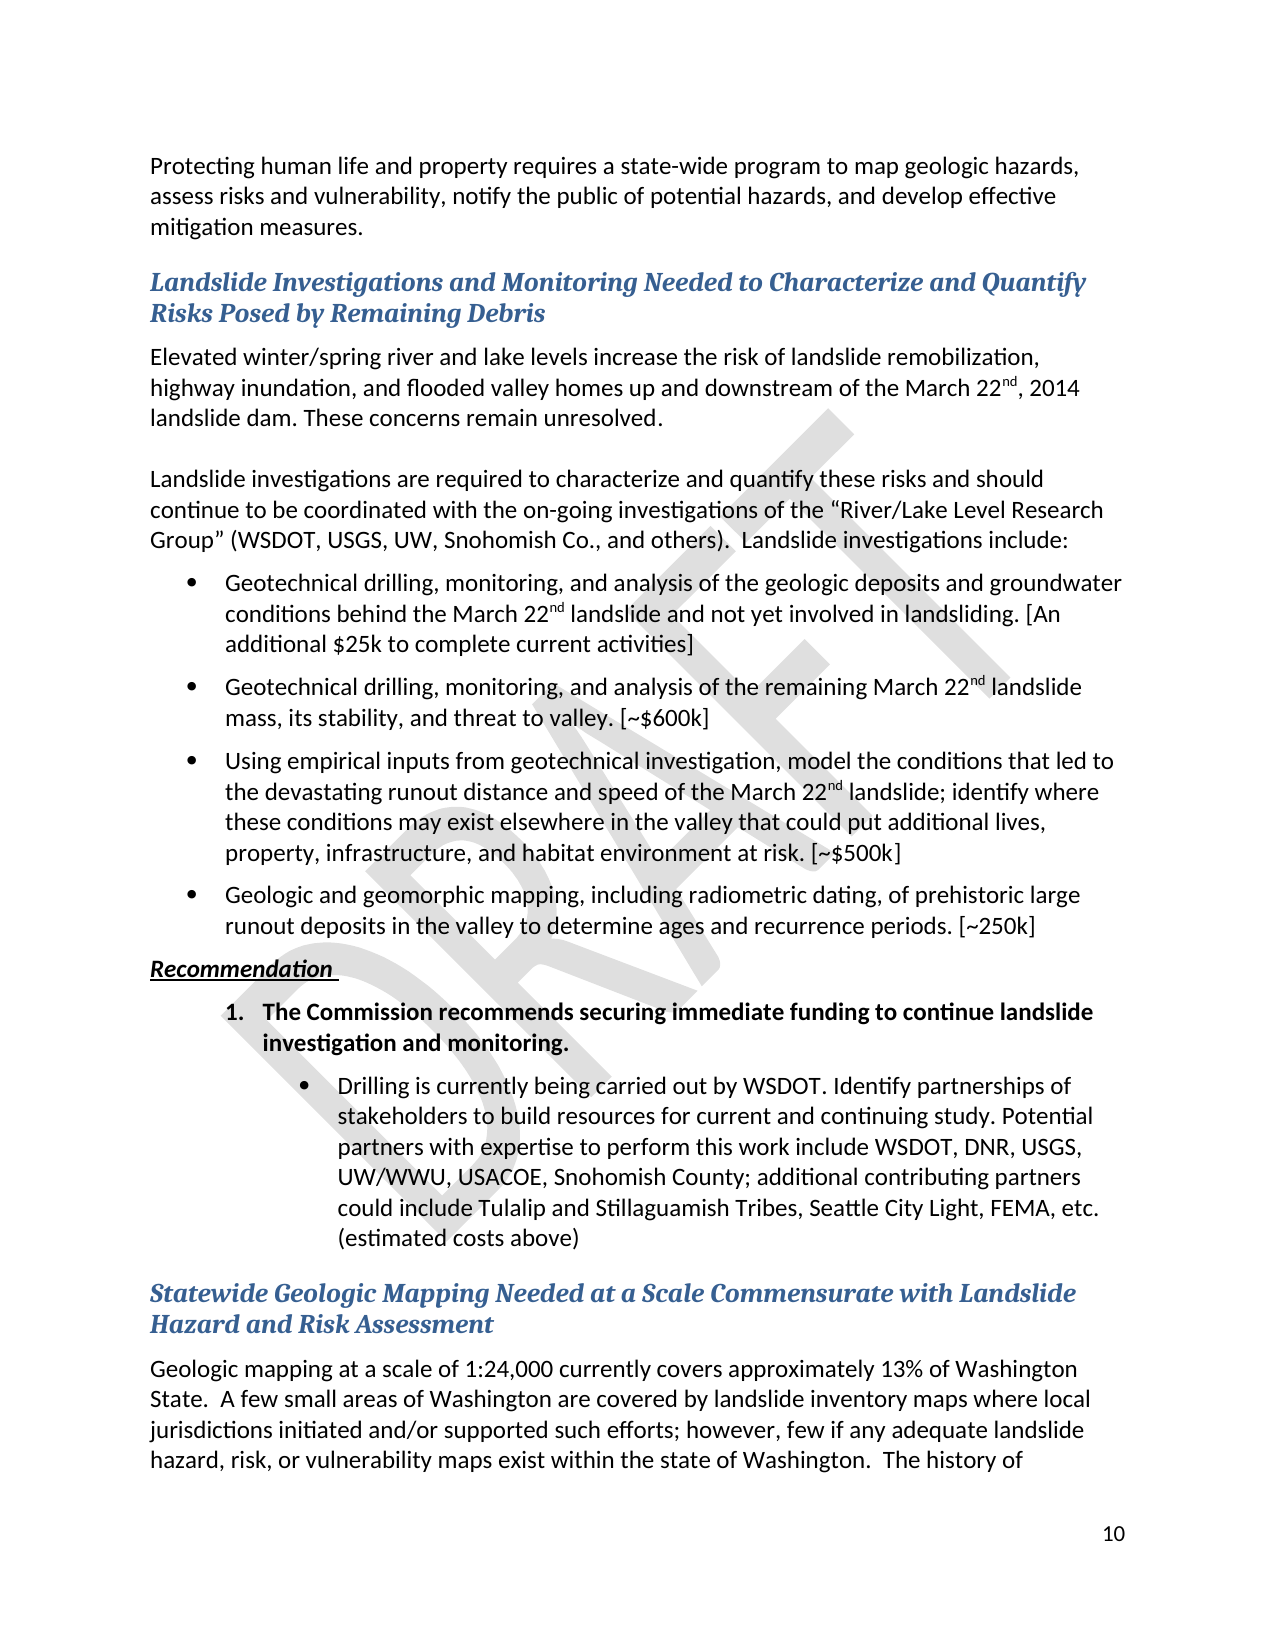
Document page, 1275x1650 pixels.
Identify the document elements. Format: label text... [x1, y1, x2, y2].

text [150, 1353, 1125, 1475]
list Using empirical inputs from geotechnical investigation, model the conditions that led to the devastating runout distance and speed of the March 22nd landslide; identify where these conditions may exist elsewhere in the valley that could put additional lives, property, infrastructure, and habitat environment at risk. [~$500k] [187, 745, 1125, 867]
text Landslide investigations are required to characterize and quantify these risks and should continue to be coordinated with the on-going investigations of the “River/Lake Level Research Group” (WSDOT, USGS, UW, Snohomish Co., and others). Landslide investigations include: [150, 463, 1125, 555]
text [150, 150, 1125, 242]
list Drilling is currently being carried out by WSDOT. Identify partnerships of stakeholders to build resources for current and continuing study. Potential partners with expertise to perform this work include WSDOT, DNR, USGS, UW/WWU, USACOE, Snohomish County; additional contributing partners could include Tulalip and Stillaguamish Tribes, Seattle City Light, FEMA, etc. (estimated costs above) [300, 1070, 1125, 1253]
text Recommendation [150, 953, 1125, 984]
list The Commission recommends securing immediate funding to continue landslide investigation and monitoring. [225, 996, 1125, 1057]
subtitle Landslide Investigations and Monitoring Needed to Characterize and Quantify Risks Posed by Remaining Debris [150, 267, 1125, 329]
list Geotechnical drilling, monitoring, and analysis of the remaining March 22nd landslide mass, its stability, and threat to valley. [~$600k] [187, 672, 1125, 733]
subtitle Statewide Geologic Mapping Needed at a Scale Commensurate with Landslide Hazard and Risk Assessment [150, 1278, 1125, 1340]
list Geologic and geomorphic mapping, including radiometric dating, of prehistoric large runout deposits in the valley to determine ages and recurrence periods. [~250k] [187, 880, 1125, 941]
text Elevated winter/spring river and lake levels increase the risk of landslide remobilization, highway inundation, and flooded valley homes up and downstream of the March 22nd, 2014 landslide dam. These concerns remain unresolved. [150, 341, 1125, 433]
list Geotechnical drilling, monitoring, and analysis of the geologic deposits and groundwater conditions behind the March 22nd landslide and not yet involved in landsliding. [An additional $25k to complete current activities] [187, 567, 1125, 659]
